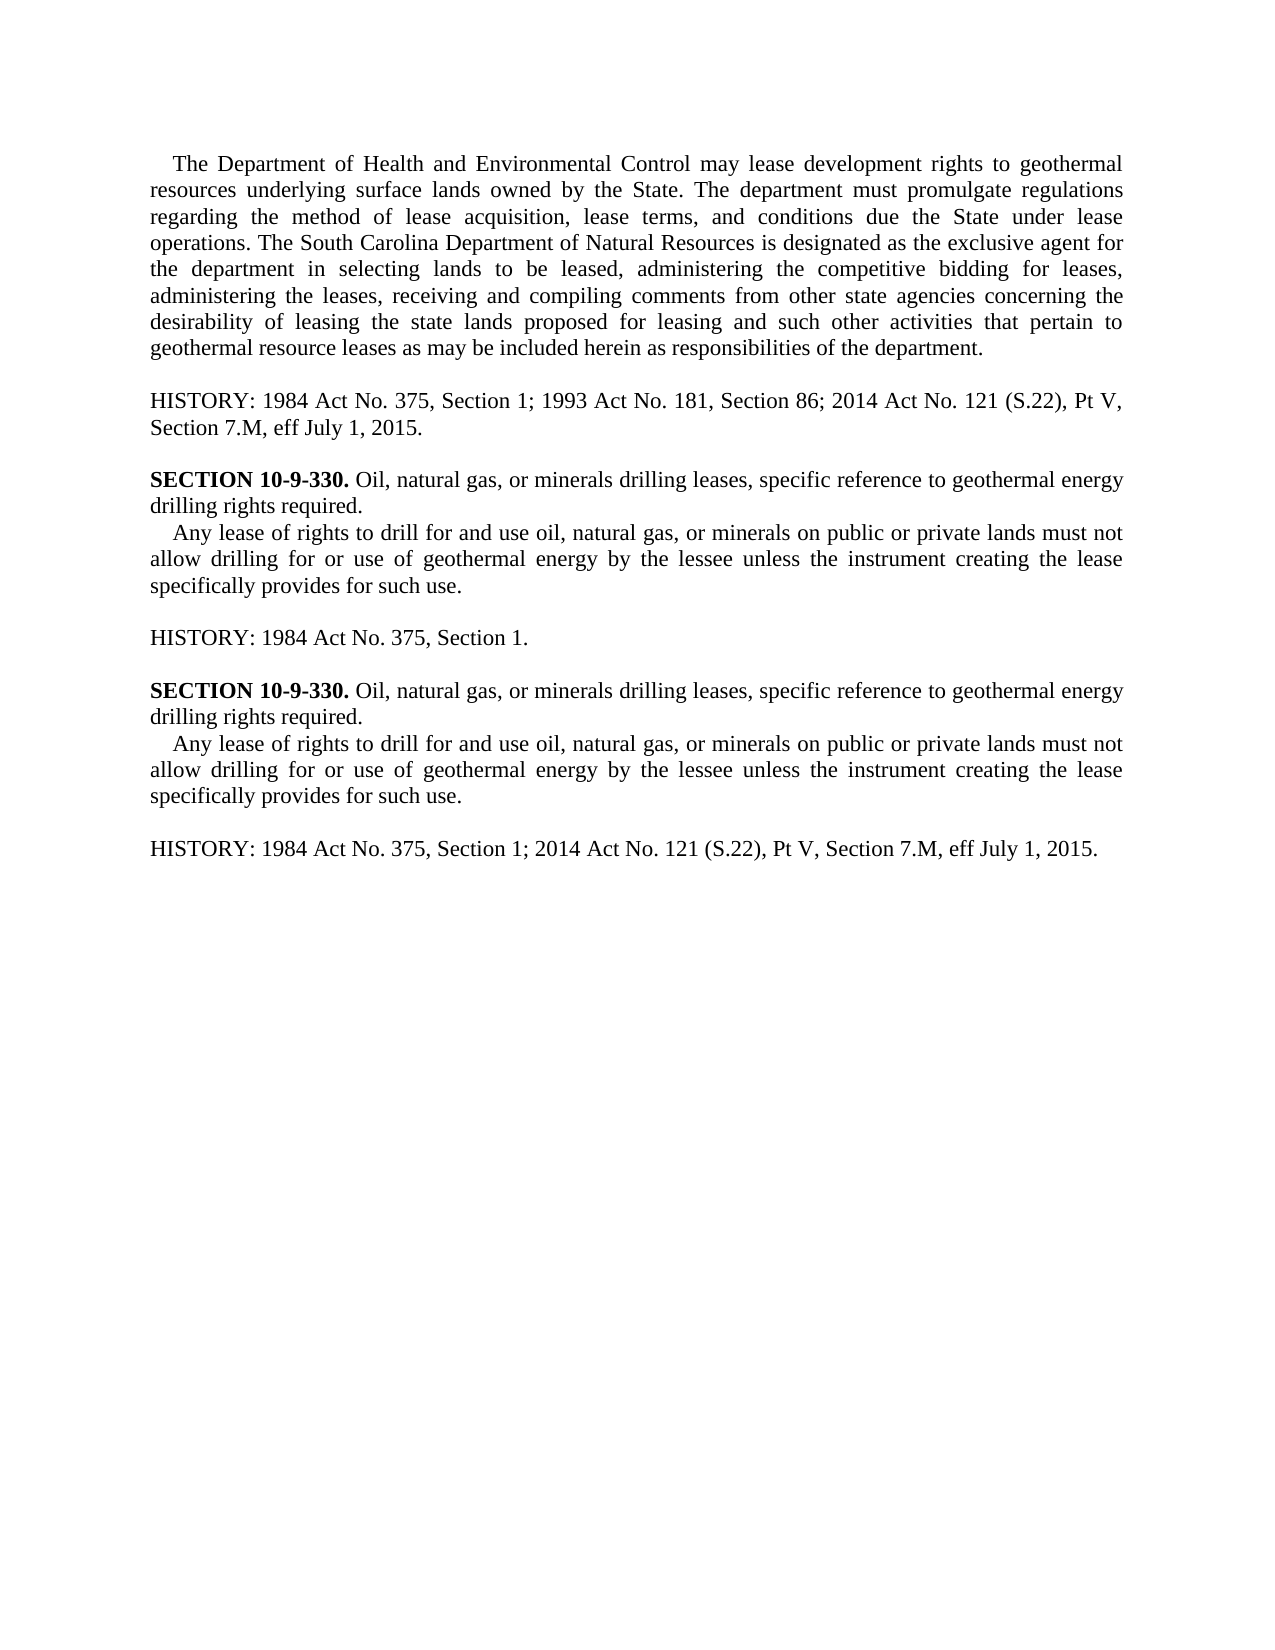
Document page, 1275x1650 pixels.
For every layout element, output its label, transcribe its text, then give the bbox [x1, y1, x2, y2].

text Any lease of rights to drill for and use oil, natural gas, or minerals on public or private lands must not allow drilling for or use of geothermal energy by the lessee unless the instrument creating the lease specifically provides for such use. [150, 519, 1125, 598]
text HISTORY: 1984 Act No. 375, Section 1; 1993 Act No. 181, Section 86; 2014 Act No. 121 (S.22), Pt V, Section 7.M, eff July 1, 2015. [150, 387, 1125, 440]
text HISTORY: 1984 Act No. 375, Section 1; 2014 Act No. 121 (S.22), Pt V, Section 7.M, eff July 1, 2015. [150, 835, 1125, 862]
text The Department of Health and Environmental Control may lease development rights to geothermal resources underlying surface lands owned by the State. The department must promulgate regulations regarding the method of lease acquisition, lease terms, and conditions due the State under lease operations. The South Carolina Department of Natural Resources is designated as the exclusive agent for the department in selecting lands to be leased, administering the competitive bidding for leases, administering the leases, receiving and compiling comments from other state agencies concerning the desirability of leasing the state lands proposed for leasing and such other activities that pertain to geothermal resource leases as may be included herein as responsibilities of the department. [150, 150, 1125, 361]
text HISTORY: 1984 Act No. 375, Section 1. [150, 624, 1125, 651]
text Any lease of rights to drill for and use oil, natural gas, or minerals on public or private lands must not allow drilling for or use of geothermal energy by the lessee unless the instrument creating the lease specifically provides for such use. [150, 730, 1125, 809]
text SECTION 10-9-330. Oil, natural gas, or minerals drilling leases, specific reference to geothermal energy drilling rights required. [150, 466, 1125, 519]
text SECTION 10-9-330. Oil, natural gas, or minerals drilling leases, specific reference to geothermal energy drilling rights required. [150, 677, 1125, 730]
